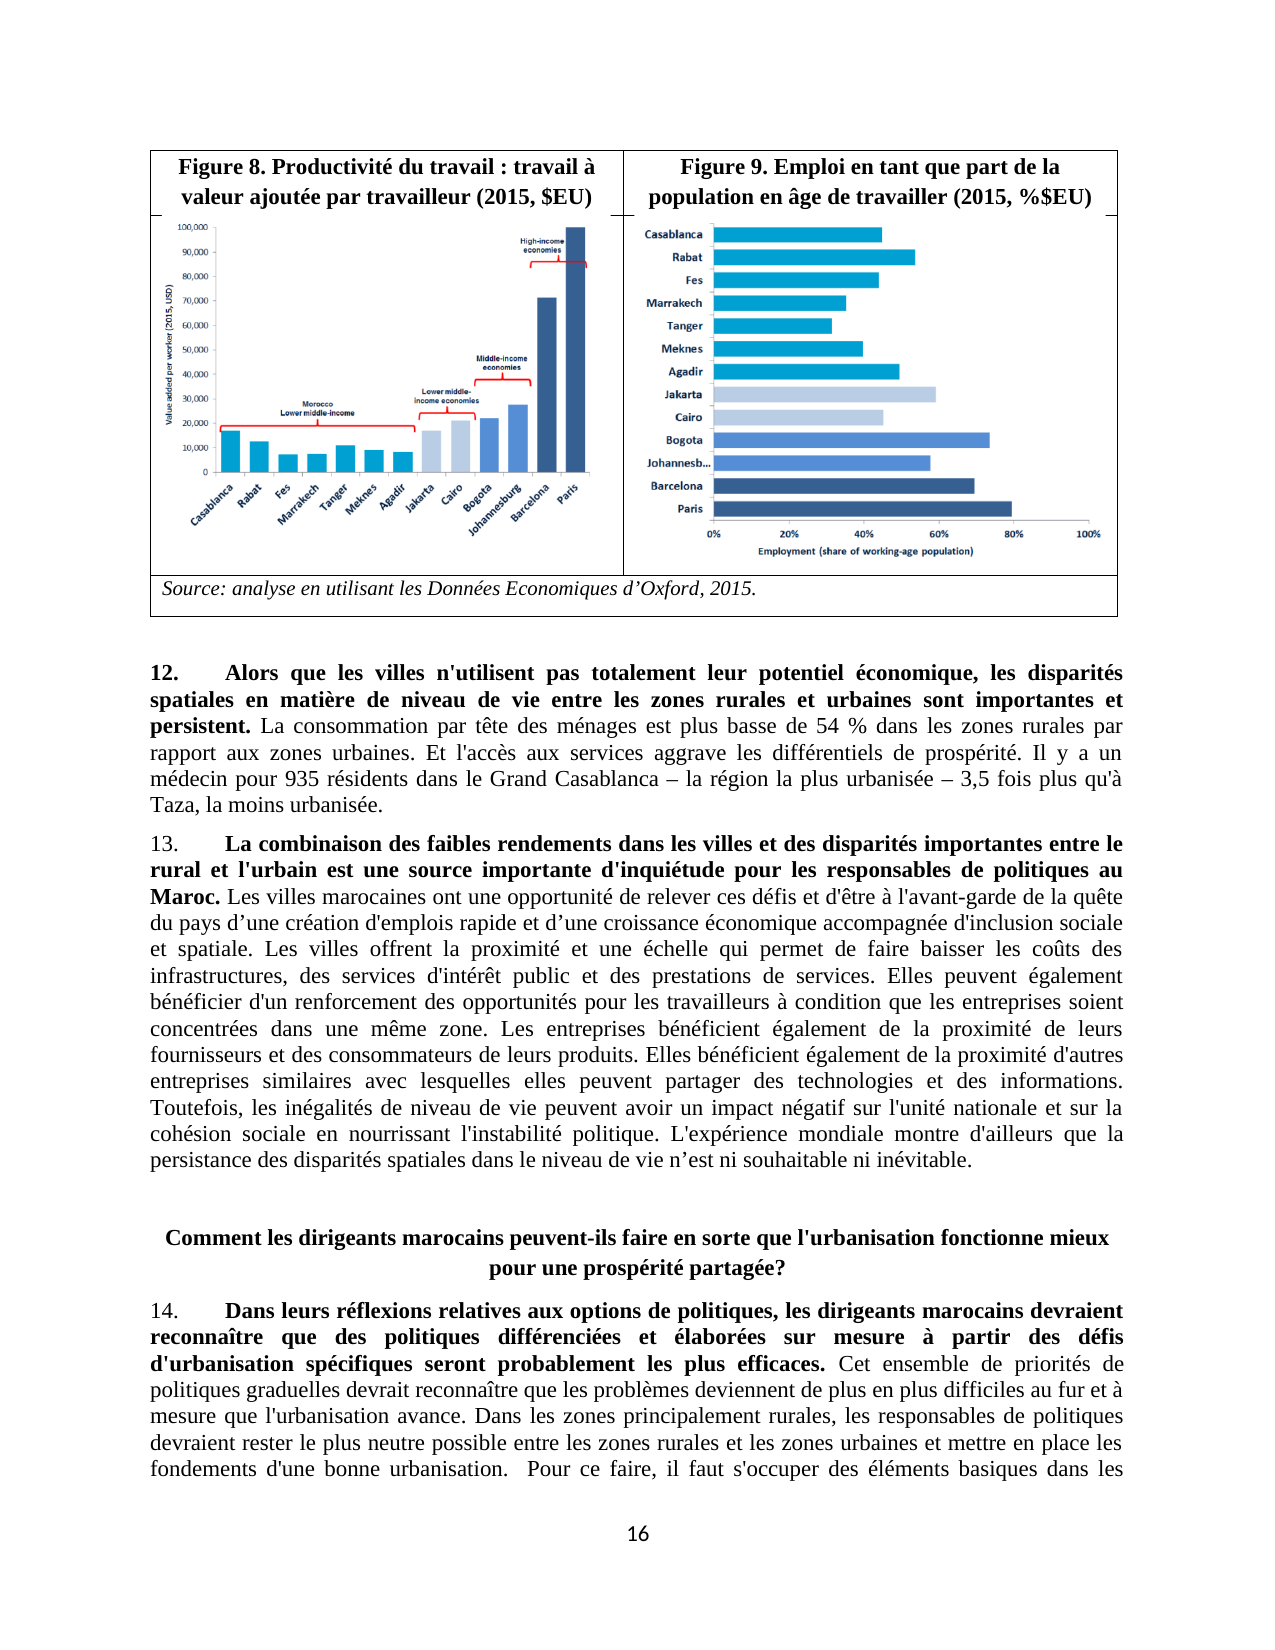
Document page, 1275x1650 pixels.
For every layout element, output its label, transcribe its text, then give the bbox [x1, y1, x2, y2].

text Comment les dirigeants marocains peuvent-ils faire en sorte que l'urbanisation fonctionne mieux pour une prospérité partagée? [150, 1224, 1125, 1281]
table_header Figure 9. Emploi en tant que part de la population en âge de travailler (2015, %$EU) [624, 151, 1117, 214]
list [150, 1297, 1125, 1481]
table_header Figure 8. Productivité du travail : travail à valeur ajoutée par travailleur (2015, $EU) [151, 151, 623, 214]
table_cell [151, 216, 623, 574]
picture [161, 215, 611, 543]
list Alors que les villes n'utilisent pas totalement leur potentiel économique, les disparités spatiales en matière de niveau de vie entre les zones rurales et urbaines sont importantes et persistent. La consommation par tête des ménages est plus basse de 54 % dans les zones rurales par rapport aux zones urbaines. Et l'accès aux services aggrave les différentiels de prospérité. Il y a un médecin pour 935 résidents dans le Grand Casablanca – la région la plus urbanisée – 3,5 fois plus qu'à Taza, la moins urbanisée. [150, 659, 1125, 818]
table_cell [624, 216, 1117, 574]
list La combinaison des faibles rendements dans les villes et des disparités importantes entre le rural et l'urbain est une source importante d'inquiétude pour les responsables de politiques au Maroc. Les villes marocaines ont une opportunité de relever ces défis et d'être à l'avant-garde de la quête du pays d’une création d'emplois rapide et d’une croissance économique accompagnée d'inclusion sociale et spatiale. Les villes offrent la proximité et une échelle qui permet de faire baisser les coûts des infrastructures, des services d'intérêt public et des prestations de services. Elles peuvent également bénéficier d'un renforcement des opportunités pour les travailleurs à condition que les entreprises soient concentrées dans une même zone. Les entreprises bénéficient également de la proximité de leurs fournisseurs et des consommateurs de leurs produits. Elles bénéficient également de la proximité d'autres entreprises similaires avec lesquelles elles peuvent partager des technologies et des informations. Toutefois, les inégalités de niveau de vie peuvent avoir un impact négatif sur l'unité nationale et sur la cohésion sociale en nourrissant l'instabilité politique. L'expérience mondiale montre d'ailleurs que la persistance des disparités spatiales dans le niveau de vie n’est ni souhaitable ni inévitable. [150, 830, 1125, 1173]
picture [634, 215, 1106, 559]
table_cell Source: analyse en utilisant les Données Economiques d’Oxford, 2015. [151, 576, 1117, 616]
